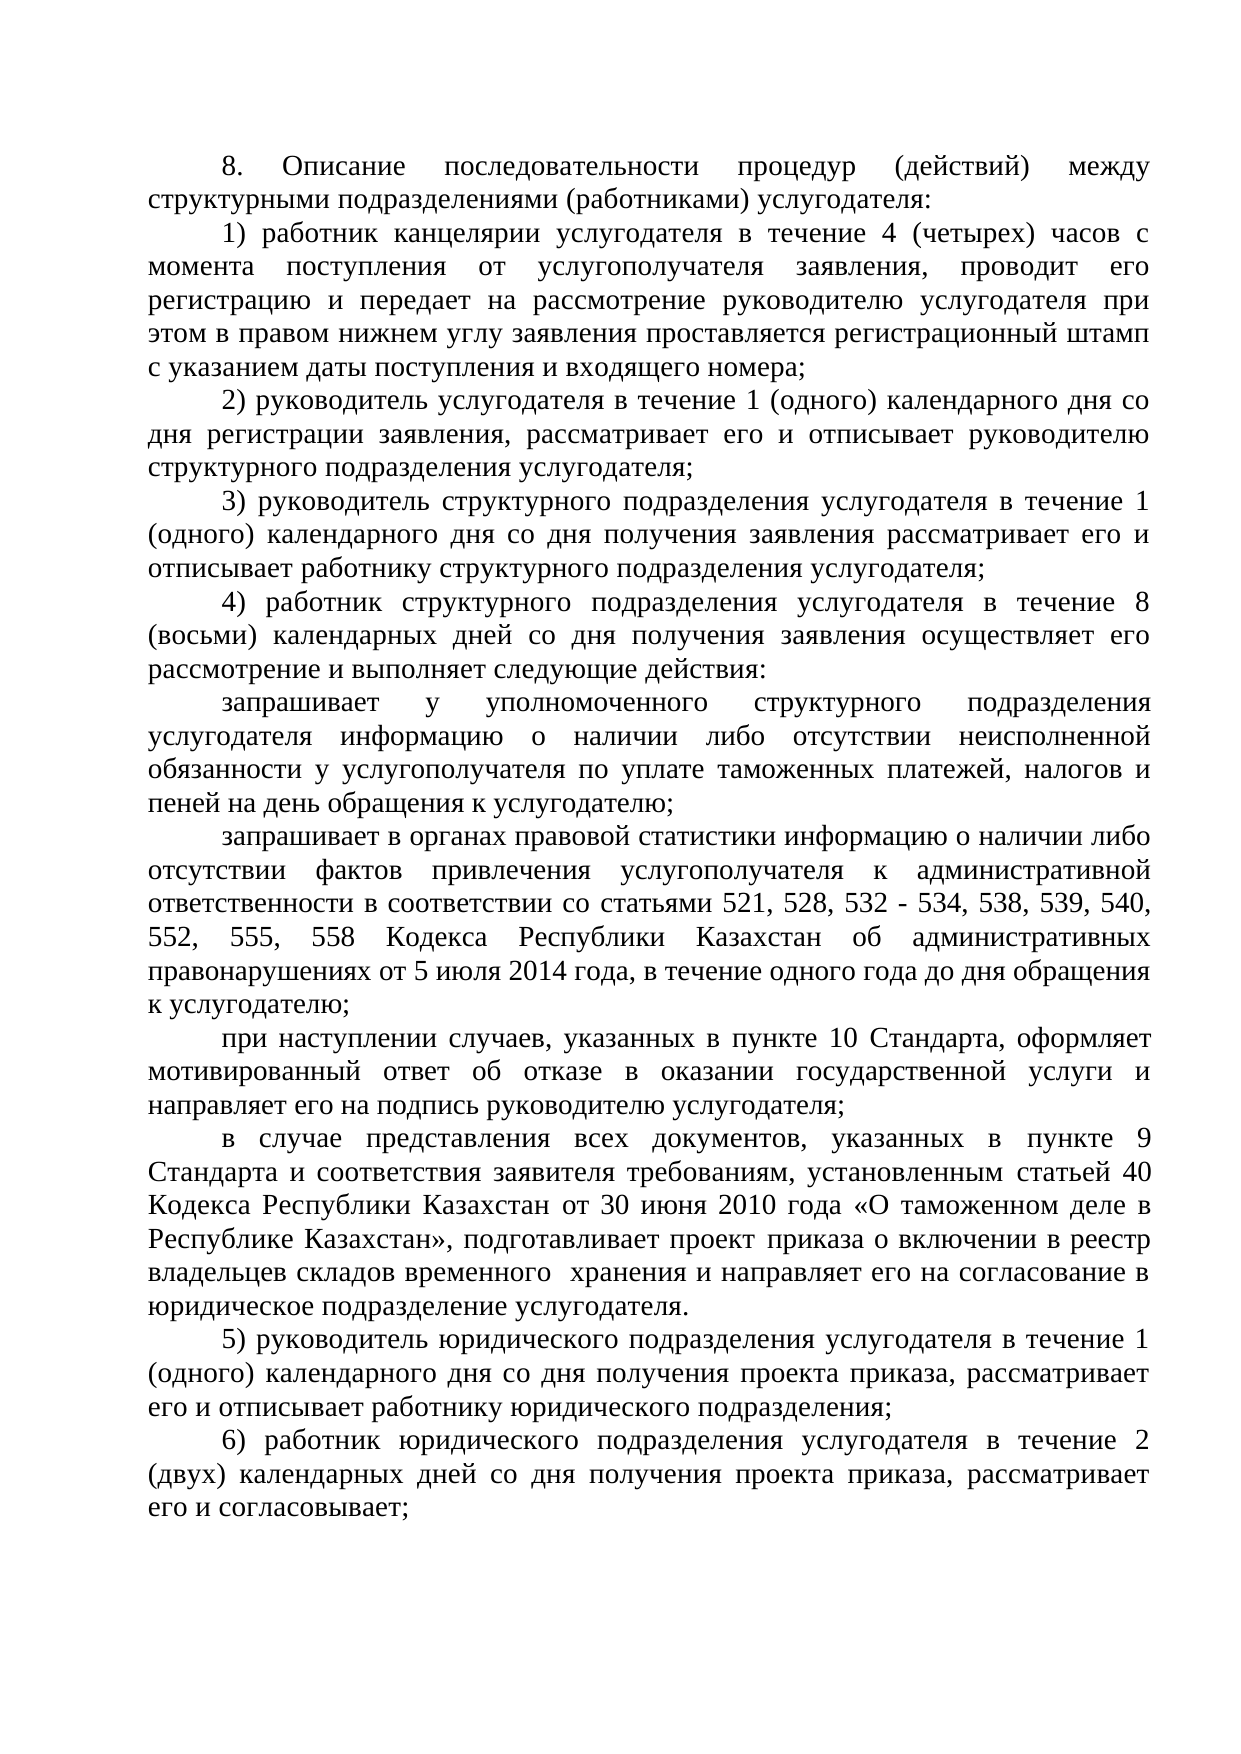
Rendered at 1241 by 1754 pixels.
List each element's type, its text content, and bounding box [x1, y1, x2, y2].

text 2) руководитель услугодателя в течение 1 (одного) календарного дня со дня регистрации заявления, рассматривает его и отписывает руководителю структурного подразделения услугодателя; [148, 382, 1152, 483]
text при наступлении случаев, указанных в пункте 10 Стандарта, оформляет мотивированный ответ об отказе в оказании государственной услуги и направляет его на подпись руководителю услугодателя; [148, 1020, 1152, 1120]
text 8. Описание последовательности процедур (действий) между структурными подразделениями (работниками) услугодателя: [148, 148, 1152, 215]
text 5) руководитель юридического подразделения услугодателя в течение 1 (одного) календарного дня со дня получения проекта приказа, рассматривает его и отписывает работнику юридического подразделения; [148, 1322, 1152, 1422]
text в случае представления всех документов, указанных в пункте 9 Стандарта и соответствия заявителя требованиям, установленным статьей 40 Кодекса Республики Казахстан от 30 июня 2010 года «О таможенном деле в Республике Казахстан», подготавливает проект приказа о включении в реестр владельцев складов временного хранения и направляет его на согласование в юридическое подразделение услугодателя. [148, 1120, 1152, 1322]
text 4) работник структурного подразделения услугодателя в течение 8 (восьми) календарных дней со дня получения заявления осуществляет его рассмотрение и выполняет следующие действия: [148, 584, 1152, 684]
text запрашивает у уполномоченного структурного подразделения услугодателя информацию о наличии либо отсутствии неисполненной обязанности у услугополучателя по уплате таможенных платежей, налогов и пеней на день обращения к услугодателю; [148, 684, 1152, 818]
text 6) работник юридического подразделения услугодателя в течение 2 (двух) календарных дней со дня получения проекта приказа, рассматривает его и согласовывает; [148, 1422, 1152, 1523]
text запрашивает в органах правовой статистики информацию о наличии либо отсутствии фактов привлечения услугополучателя к административной ответственности в соответствии со статьями 521, 528, 532 - 534, 538, 539, 540, 552, 555, 558 Кодекса Республики Казахстан об административных правонарушениях от 5 июля 2014 года, в течение одного года до дня обращения к услугодателю; [148, 818, 1152, 1020]
text 1) работник канцелярии услугодателя в течение 4 (четырех) часов с момента поступления от услугополучателя заявления, проводит его регистрацию и передает на рассмотрение руководителю услугодателя при этом в правом нижнем углу заявления проставляется регистрационный штамп с указанием даты поступления и входящего номера; [148, 215, 1152, 382]
text 3) руководитель структурного подразделения услугодателя в течение 1 (одного) календарного дня со дня получения заявления рассматривает его и отписывает работнику структурного подразделения услугодателя; [148, 483, 1152, 584]
